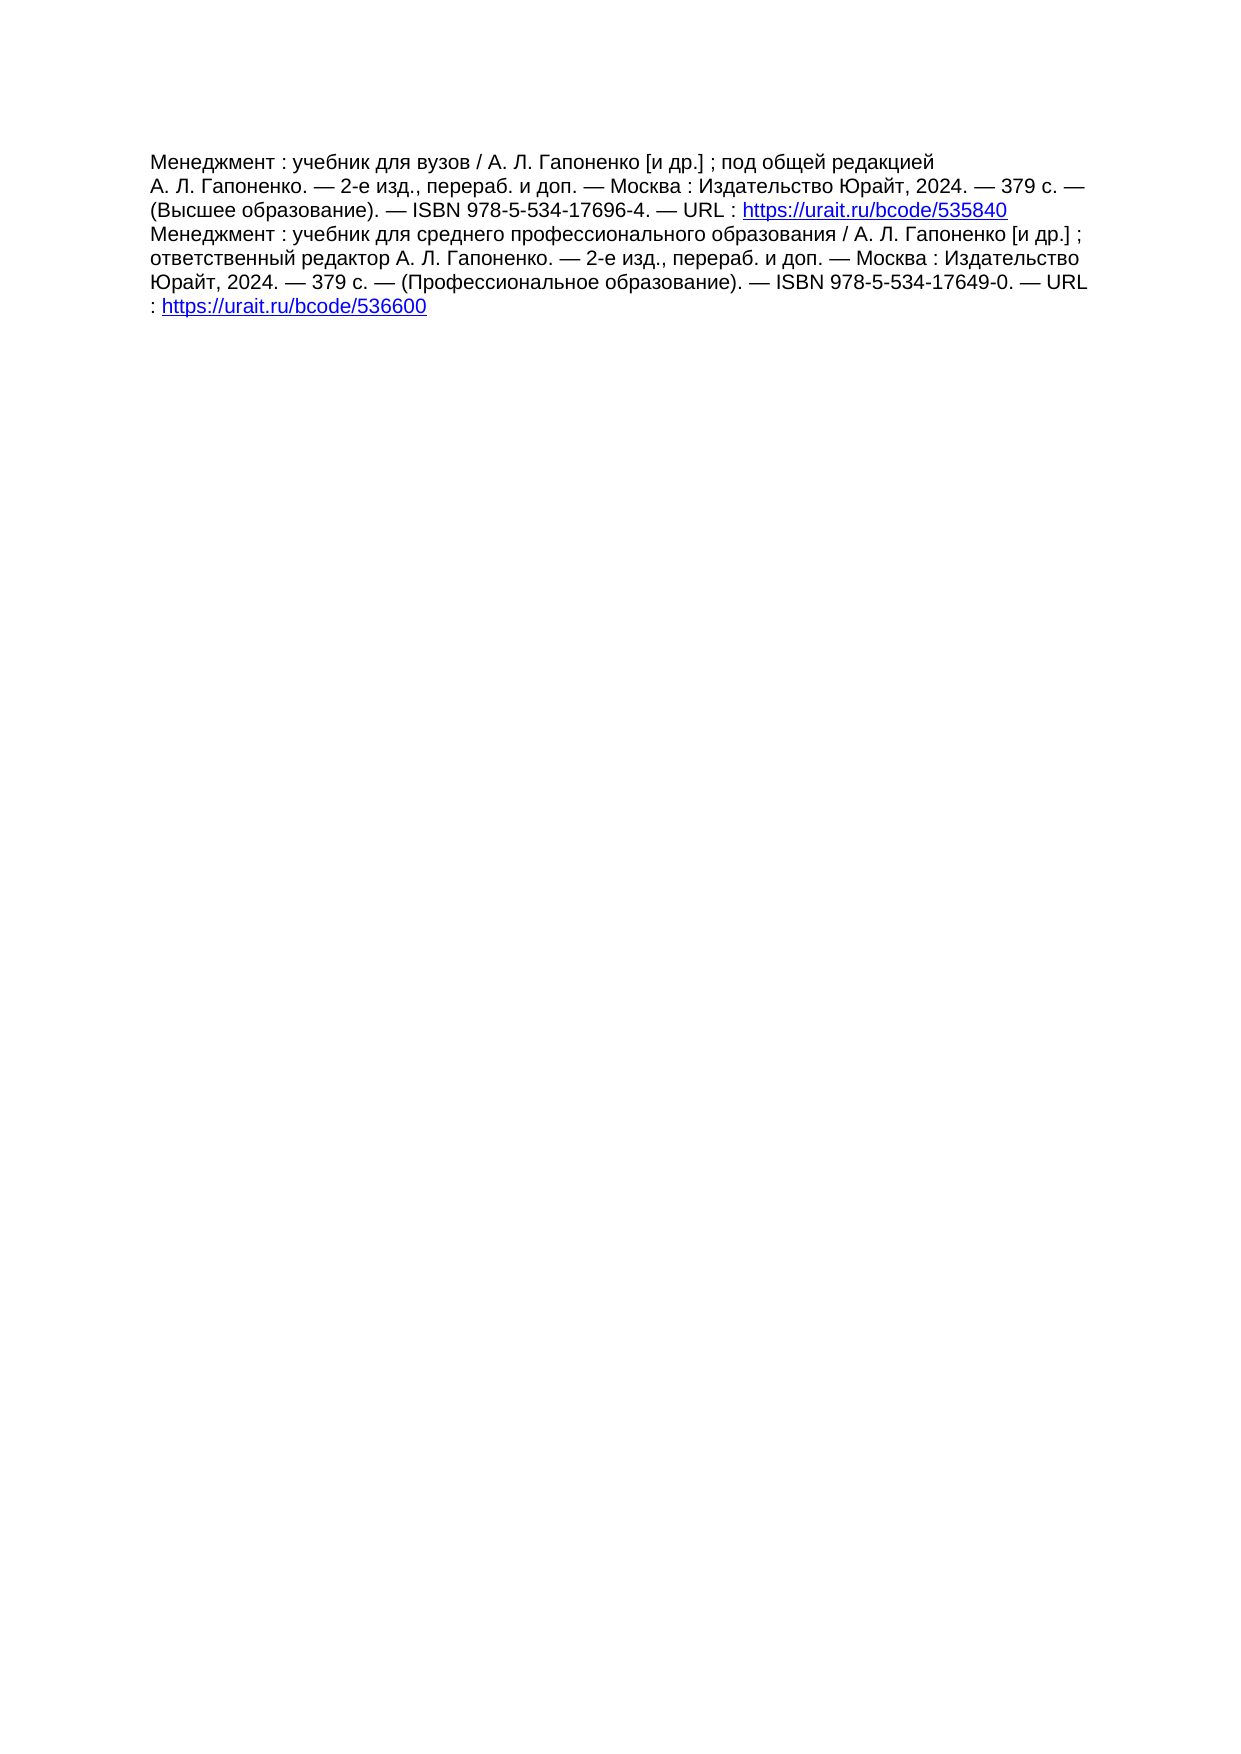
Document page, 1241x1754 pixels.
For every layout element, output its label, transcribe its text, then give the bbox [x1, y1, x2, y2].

text Менеджмент : учебник для среднего профессионального образования / А. Л. Гапоненко [и др.] ; ответственный редактор А. Л. Гапоненко. — 2-е изд., перераб. и доп. — Москва : Издательство Юрайт, 2024. — 379 с. — (Профессиональное образование). — ISBN 978-5-534-17649-0. — URL : https://urait.ru/bcode/536600 [150, 222, 1090, 318]
text Менеджмент : учебник для вузов / А. Л. Гапоненко [и др.] ; под общей редакцией А. Л. Гапоненко. — 2-е изд., перераб. и доп. — Москва : Издательство Юрайт, 2024. — 379 с. — (Высшее образование). — ISBN 978-5-534-17696-4. — URL : https://urait.ru/bcode/535840 [150, 150, 1090, 222]
